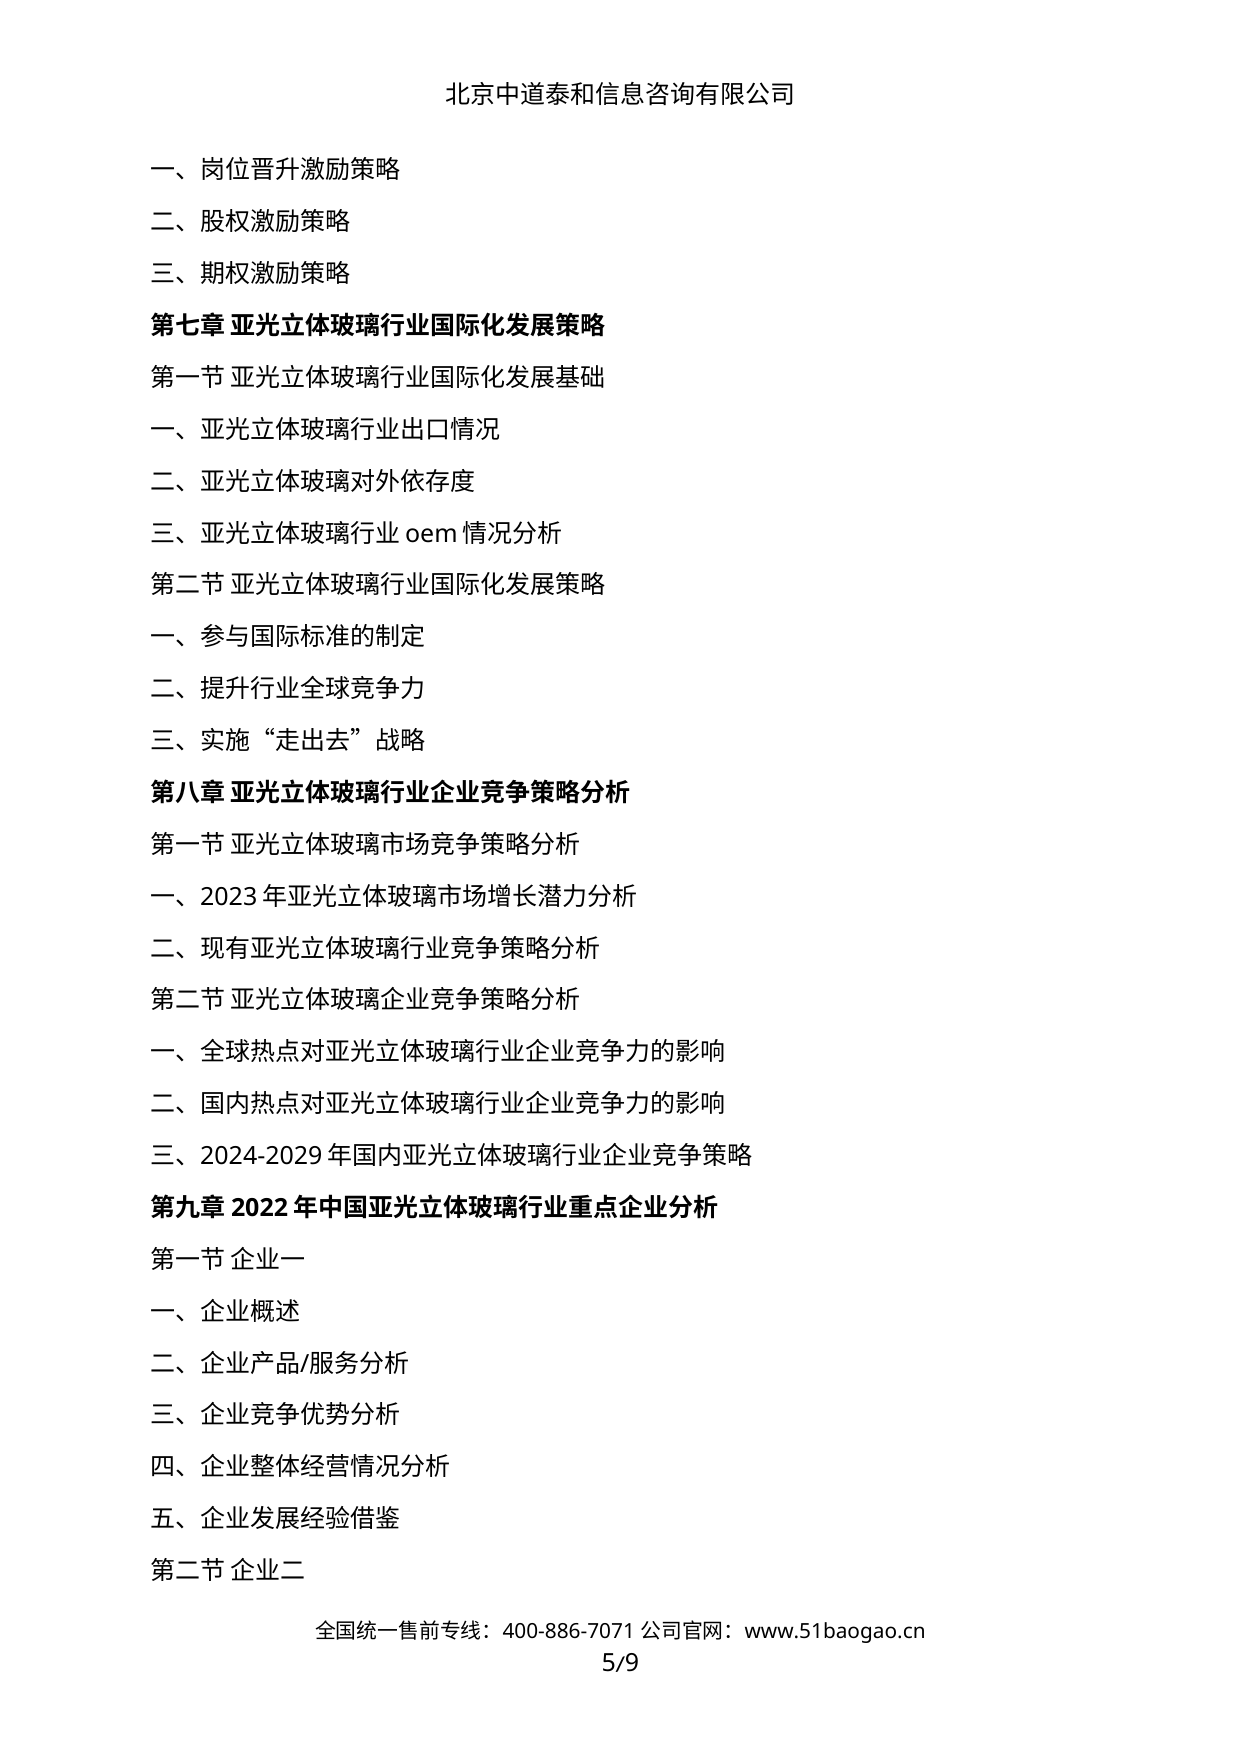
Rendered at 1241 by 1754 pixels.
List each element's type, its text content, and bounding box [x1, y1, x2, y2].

text 二、国内热点对亚光立体玻璃行业企业竞争力的影响 [150, 1084, 1090, 1120]
text 一、企业概述 [150, 1291, 1090, 1327]
text 一、岗位晋升激励策略 [150, 150, 1090, 186]
text 一、亚光立体玻璃行业出口情况 [150, 409, 1090, 446]
text 三、亚光立体玻璃行业oem情况分析 [150, 513, 1090, 549]
text 第一节 企业一 [150, 1239, 1090, 1276]
text 第二节 企业二 [150, 1551, 1090, 1587]
text 二、企业产品/服务分析 [150, 1343, 1090, 1379]
text 二、现有亚光立体玻璃行业竞争策略分析 [150, 928, 1090, 964]
text 二、提升行业全球竞争力 [150, 669, 1090, 705]
text 第二节 亚光立体玻璃行业国际化发展策略 [150, 565, 1090, 601]
text 三、企业竞争优势分析 [150, 1395, 1090, 1431]
text 第八章 亚光立体玻璃行业企业竞争策略分析 [150, 772, 1090, 809]
text 第一节 亚光立体玻璃市场竞争策略分析 [150, 824, 1090, 861]
text 二、股权激励策略 [150, 202, 1090, 238]
text 三、2024-2029年国内亚光立体玻璃行业企业竞争策略 [150, 1136, 1090, 1172]
text 一、全球热点对亚光立体玻璃行业企业竞争力的影响 [150, 1032, 1090, 1068]
text 第九章 2022年中国亚光立体玻璃行业重点企业分析 [150, 1187, 1090, 1224]
text 第二节 亚光立体玻璃企业竞争策略分析 [150, 980, 1090, 1016]
text 第一节 亚光立体玻璃行业国际化发展基础 [150, 357, 1090, 394]
text 一、2023年亚光立体玻璃市场增长潜力分析 [150, 876, 1090, 912]
text 三、实施“走出去”战略 [150, 721, 1090, 757]
text 三、期权激励策略 [150, 254, 1090, 290]
text 五、企业发展经验借鉴 [150, 1499, 1090, 1535]
text 一、参与国际标准的制定 [150, 617, 1090, 653]
text 二、亚光立体玻璃对外依存度 [150, 461, 1090, 497]
text 第七章 亚光立体玻璃行业国际化发展策略 [150, 306, 1090, 342]
text 四、企业整体经营情况分析 [150, 1447, 1090, 1483]
